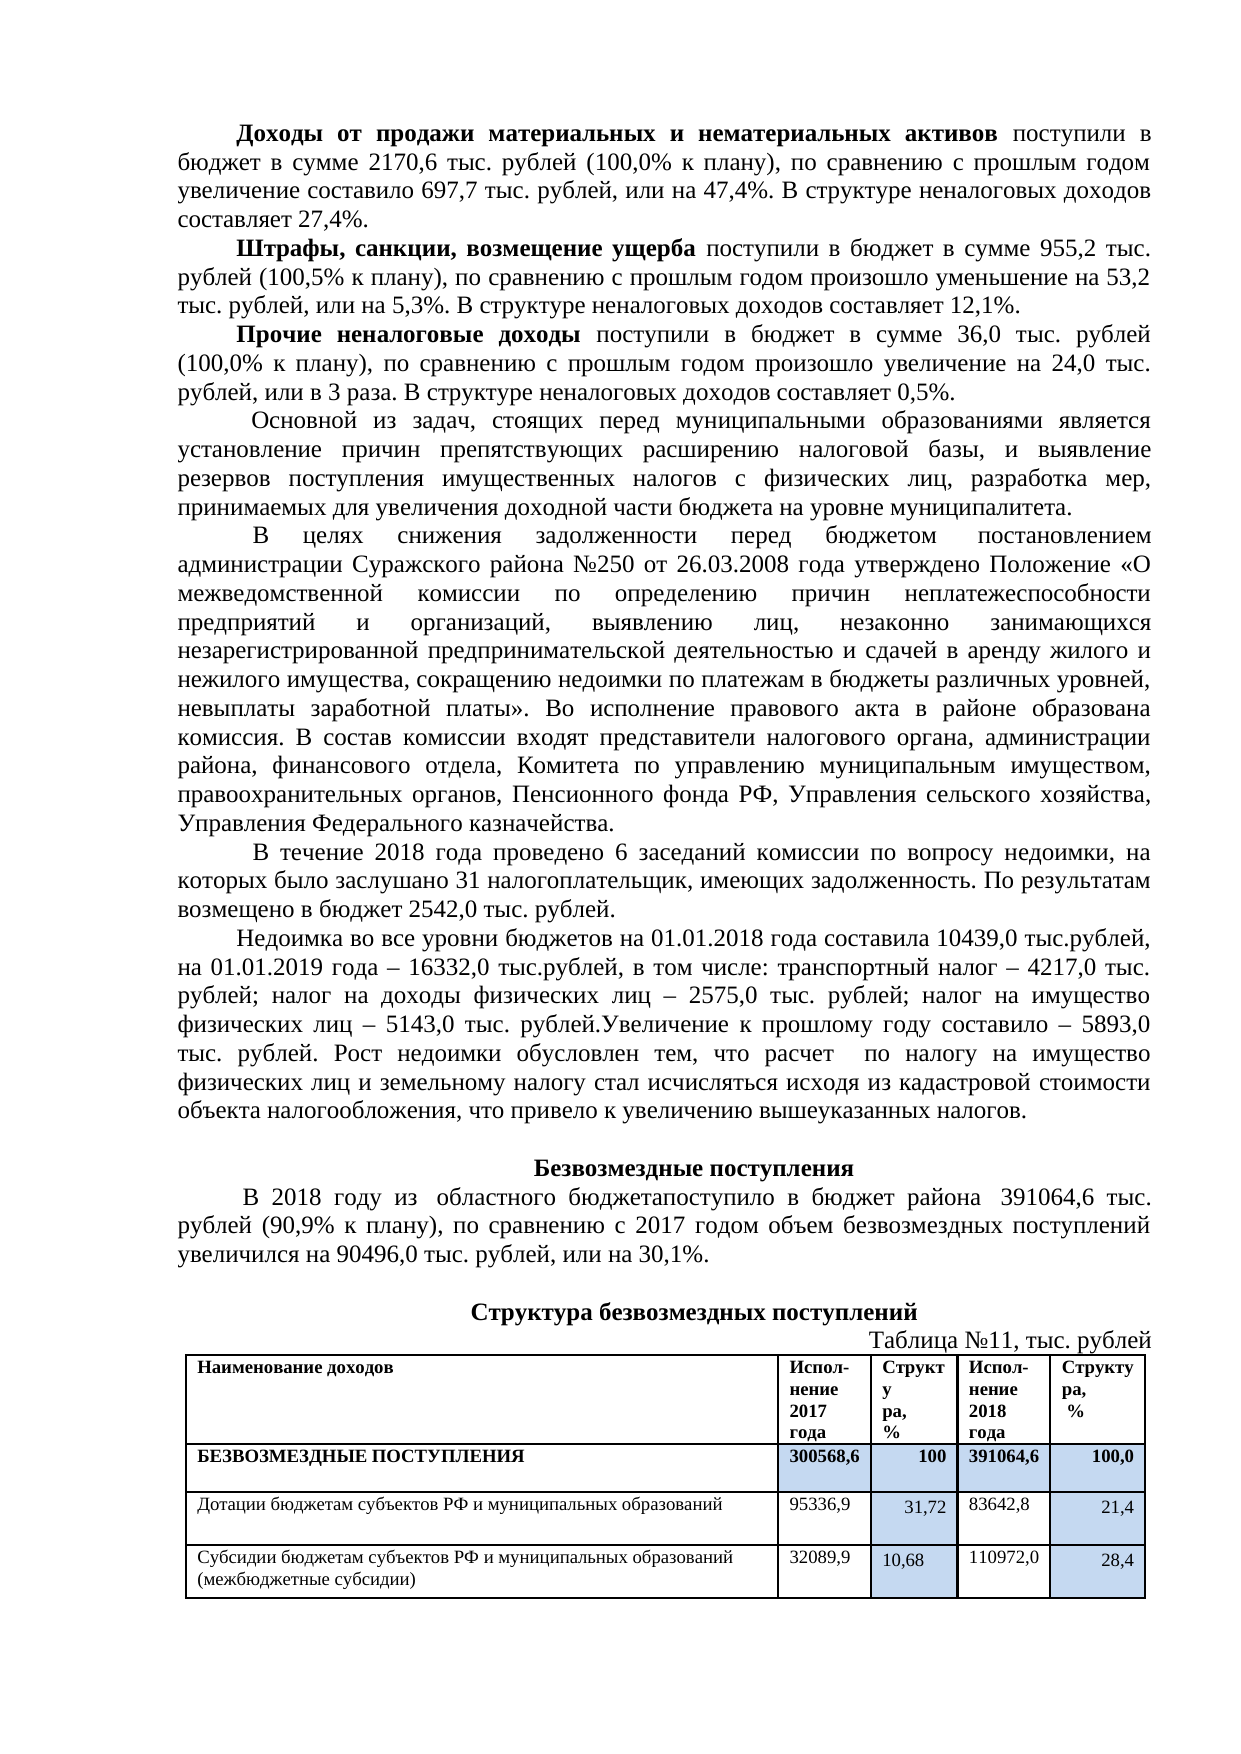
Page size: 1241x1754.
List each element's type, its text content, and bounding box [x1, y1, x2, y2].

table_cell 83642,8 [959, 1493, 1049, 1544]
table_cell Дотации бюджетам субъектов РФ и муниципальных образований [187, 1493, 777, 1544]
table_cell 28,4 [1051, 1546, 1144, 1597]
table_cell 10,68 [872, 1546, 956, 1597]
table_cell 300568,6 [779, 1445, 870, 1491]
text Прочие неналоговые доходы поступили в бюджет в сумме 36,0 тыс. рублей (100,0% к плану), по сравнению с прошлым годом произошло увеличение на 24,0 тыс. рублей, или в 3 раза. В структуре неналоговых доходов составляет 0,5%. [177, 319, 1152, 406]
table_cell 32089,9 [779, 1546, 870, 1597]
text Основной из задач, стоящих перед муниципальными образованиями является установление причин препятствующих расширению налоговой базы, и выявление резервов поступления имущественных налогов с физических лиц, разработка мер, принимаемых для увеличения доходной части бюджета на уровне муниципалитета. [177, 406, 1152, 521]
text В течение 2018 года проведено 6 заседаний комиссии по вопросу недоимки, на которых было заслушано 31 налогоплательщик, имеющих задолженность. По результатам возмещено в бюджет 2542,0 тыс. рублей. [177, 837, 1152, 923]
table_cell Субсидии бюджетам субъектов РФ и муниципальных образований (межбюджетные субсидии) [187, 1546, 777, 1597]
text В целях снижения задолженности перед бюджетом постановлением администрации Суражского района №250 от 26.03.2008 года утверждено Положение «О межведомственной комиссии по определению причин неплатежеспособности предприятий и организаций, выявлению лиц, незаконно занимающихся незарегистрированной предпринимательской деятельностью и сдачей в аренду жилого и нежилого имущества, сокращению недоимки по платежам в бюджеты различных уровней, невыплаты заработной платы». Во исполнение правового акта в районе образована комиссия. В состав комиссии входят представители налогового органа, администрации района, финансового отдела, Комитета по управлению муниципальным имуществом, правоохранительных органов, Пенсионного фонда РФ, Управления сельского хозяйства, Управления Федерального казначейства. [177, 521, 1152, 837]
table_header Испол-нение 2017 года [779, 1356, 870, 1443]
table_cell 100,0 [1051, 1445, 1144, 1491]
table_cell 21,4 [1051, 1493, 1144, 1544]
table_cell 100 [872, 1445, 956, 1491]
text Штрафы, санкции, возмещение ущерба поступили в бюджет в сумме 955,2 тыс. рублей (100,5% к плану), по сравнению с прошлым годом произошло уменьшение на 53,2 тыс. рублей, или на 5,3%. В структуре неналоговых доходов составляет 12,1%. [177, 233, 1152, 319]
table_header Структу ра, % [872, 1356, 956, 1443]
table_cell 31,72 [872, 1493, 956, 1544]
table_header Структу ра, % [1051, 1356, 1144, 1443]
table_cell 95336,9 [779, 1493, 870, 1544]
table_header Испол-нение 2018 года [959, 1356, 1049, 1443]
text Структура безвозмездных поступлений [177, 1297, 1152, 1326]
text В 2018 году из областного бюджетапоступило в бюджет района 391064,6 тыс. рублей (90,9% к плану), по сравнению с 2017 годом объем безвозмездных поступлений увеличился на 90496,0 тыс. рублей, или на 30,1%. [177, 1182, 1152, 1268]
table_cell БЕЗВОЗМЕЗДНЫЕ ПОСТУПЛЕНИЯ [187, 1445, 777, 1491]
table_header Наименование доходов [187, 1356, 777, 1443]
text Доходы от продажи материальных и нематериальных активов поступили в бюджет в сумме 2170,6 тыс. рублей (100,0% к плану), по сравнению с прошлым годом увеличение составило 697,7 тыс. рублей, или на 47,4%. В структуре неналоговых доходов составляет 27,4%. [177, 118, 1152, 233]
text Безвозмездные поступления [177, 1153, 1152, 1182]
table_cell 391064,6 [959, 1445, 1049, 1491]
text Недоимка во все уровни бюджетов на 01.01.2018 года составила 10439,0 тыс.рублей, на 01.01.2019 года – 16332,0 тыс.рублей, в том числе: транспортный налог – 4217,0 тыс. рублей; налог на доходы физических лиц – 2575,0 тыс. рублей; налог на имущество физических лиц – 5143,0 тыс. рублей.Увеличение к прошлому году составило – 5893,0 тыс. рублей. Рост недоимки обусловлен тем, что расчет по налогу на имущество физических лиц и земельному налогу стал исчисляться исходя из кадастровой стоимости объекта налогообложения, что привело к увеличению вышеуказанных налогов. [177, 923, 1152, 1124]
text Таблица №11, тыс. рублей [177, 1326, 1152, 1354]
table_cell 110972,0 [959, 1546, 1049, 1597]
